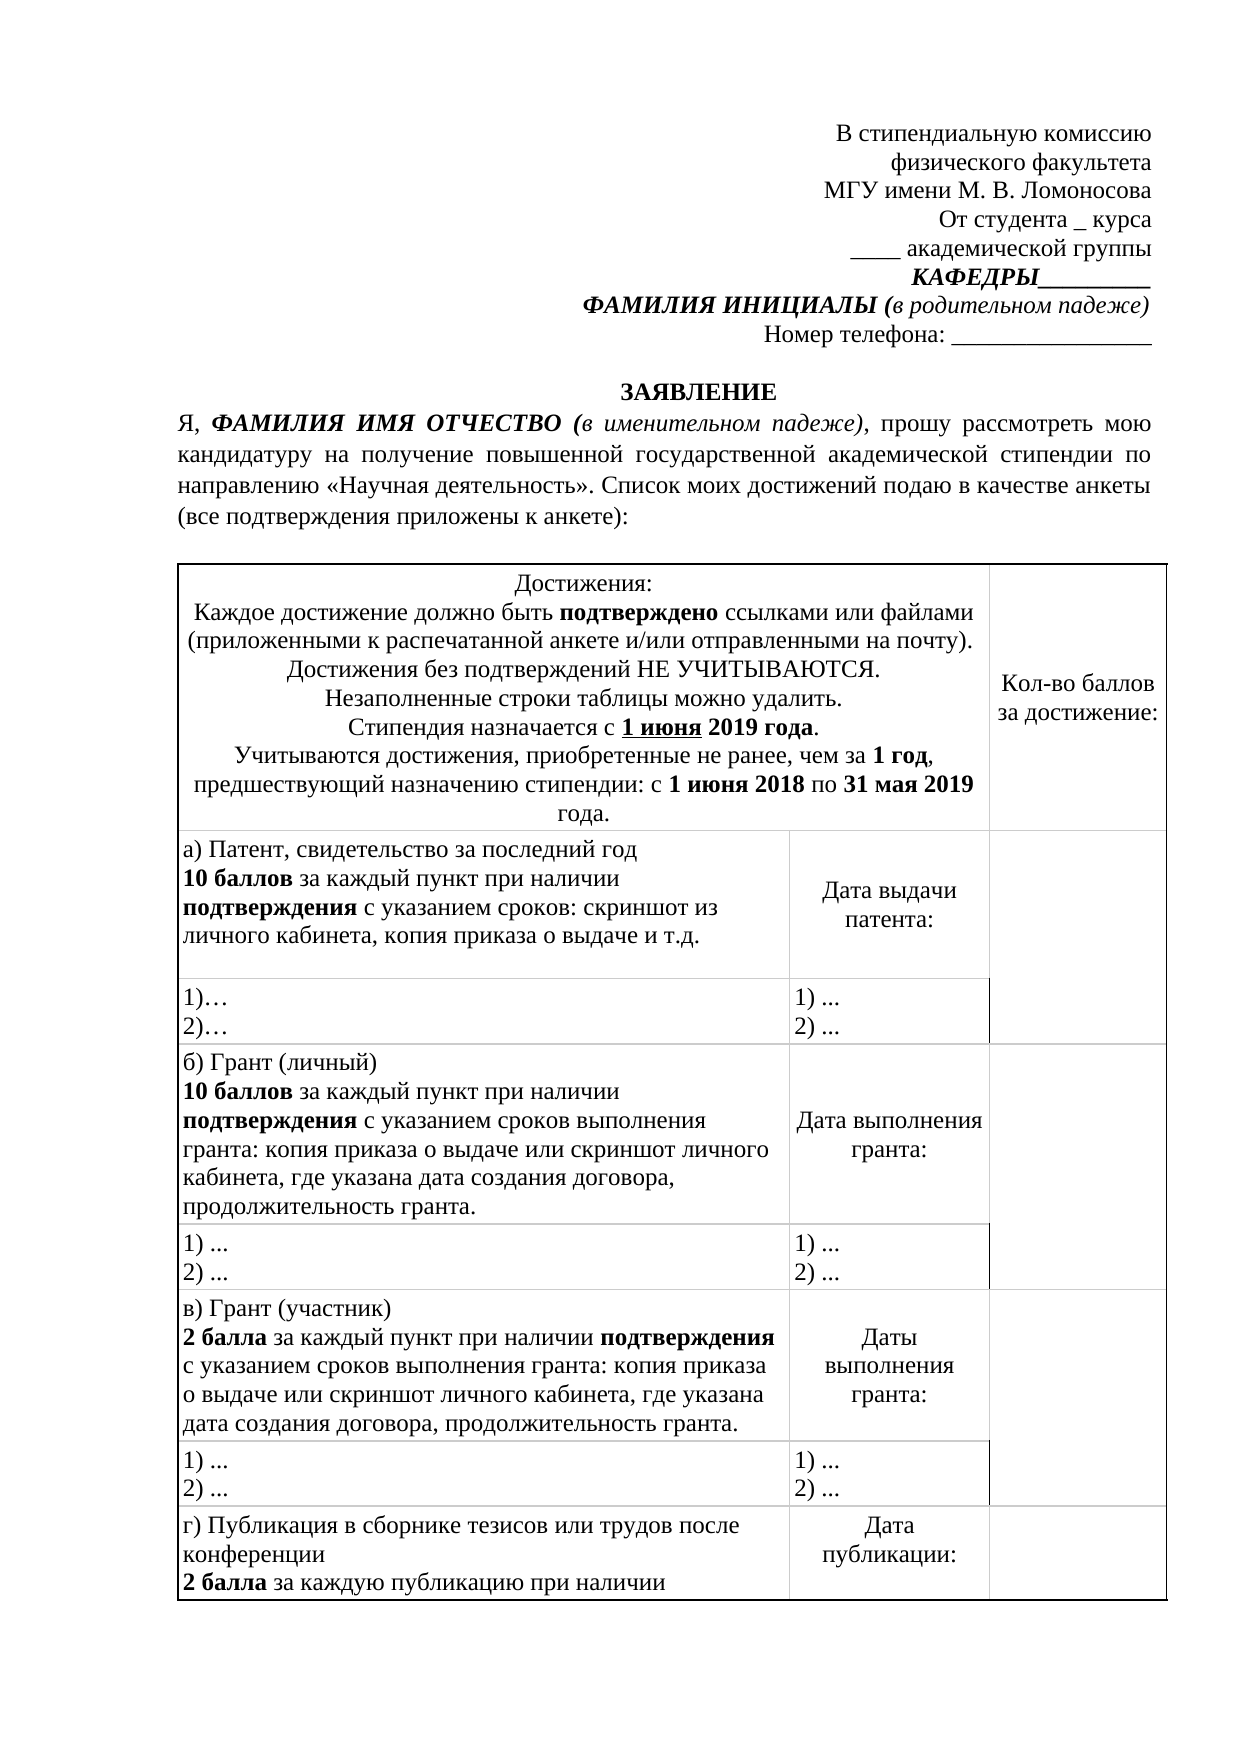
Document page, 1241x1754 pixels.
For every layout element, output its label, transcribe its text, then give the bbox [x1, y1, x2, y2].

table_cell 1) ... 2) ... [790, 979, 989, 1043]
table_cell 1)… 2)… [179, 979, 789, 1043]
table_cell Дата выдачи патента: [790, 831, 989, 977]
table_header Кол-во баллов за достижение: [990, 565, 1166, 830]
text МГУ имени М. В. Ломоносова [177, 176, 1152, 204]
table_cell 1) ... 2) ... [179, 1442, 789, 1505]
table_cell Дата выполнения гранта: [790, 1045, 989, 1223]
table_cell [990, 831, 1166, 1043]
table_cell [990, 1045, 1166, 1288]
table_cell Дата публикации: [790, 1507, 989, 1599]
text В стипендиальную комиссию [177, 118, 1152, 147]
table_cell а) Патент, свидетельство за последний год 10 баллов за каждый пункт при наличии подтверждения с указанием сроков: скриншот из личного кабинета, копия приказа о выдаче и т.д. [179, 831, 789, 977]
text физического факультета [177, 147, 1152, 176]
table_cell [179, 1507, 789, 1599]
table_cell Даты выполнения гранта: [790, 1290, 989, 1440]
table_cell 1) ... 2) ... [790, 1442, 989, 1505]
table_cell [990, 1290, 1166, 1505]
text Я, ФАМИЛИЯ ИМЯ ОТЧЕСТВО (в именительном падеже), прошу рассмотреть мою кандидатуру на получение повышенной государственной академической стипендии по направлению «Научная деятельность». Список моих достижений подаю в качестве анкеты (все подтверждения приложены к анкете): [177, 408, 1152, 530]
table_header Достижения: Каждое достижение должно быть подтверждено ссылками или файлами (приложенными к распечатанной анкете и/или отправленными на почту). Достижения без подтверждений НЕ УЧИТЫВАЮТСЯ. Незаполненные строки таблицы можно удалить. Стипендия назначается с 1 июня 2019 года. Учитываются достижения, приобретенные не ранее, чем за 1 год, предшествующий назначению стипендии: с 1 июня 2018 по 31 мая 2019 года. [179, 565, 989, 830]
text ЗАЯВЛЕНИЕ [620, 377, 1152, 406]
text От студента _ курса [177, 204, 1152, 233]
text ФАМИЛИЯ ИНИЦИАЛЫ (в родительном падеже) [177, 291, 1152, 319]
text КАФЕДРЫ_________ [177, 262, 1152, 291]
table_cell 1) ... 2) ... [790, 1225, 989, 1288]
table_cell [990, 1507, 1166, 1599]
table_cell в) Грант (участник) 2 балла за каждый пункт при наличии подтверждения с указанием сроков выполнения гранта: копия приказа о выдаче или скриншот личного кабинета, где указана дата создания договора, продолжительность гранта. [179, 1290, 789, 1440]
table_cell 1) ... 2) ... [179, 1225, 789, 1288]
text Номер телефона: ________________ [177, 319, 1152, 348]
table_cell б) Грант (личный) 10 баллов за каждый пункт при наличии подтверждения с указанием сроков выполнения гранта: копия приказа о выдаче или скриншот личного кабинета, где указана дата создания договора, продолжительность гранта. [179, 1045, 789, 1223]
text ____ академической группы [177, 233, 1152, 262]
